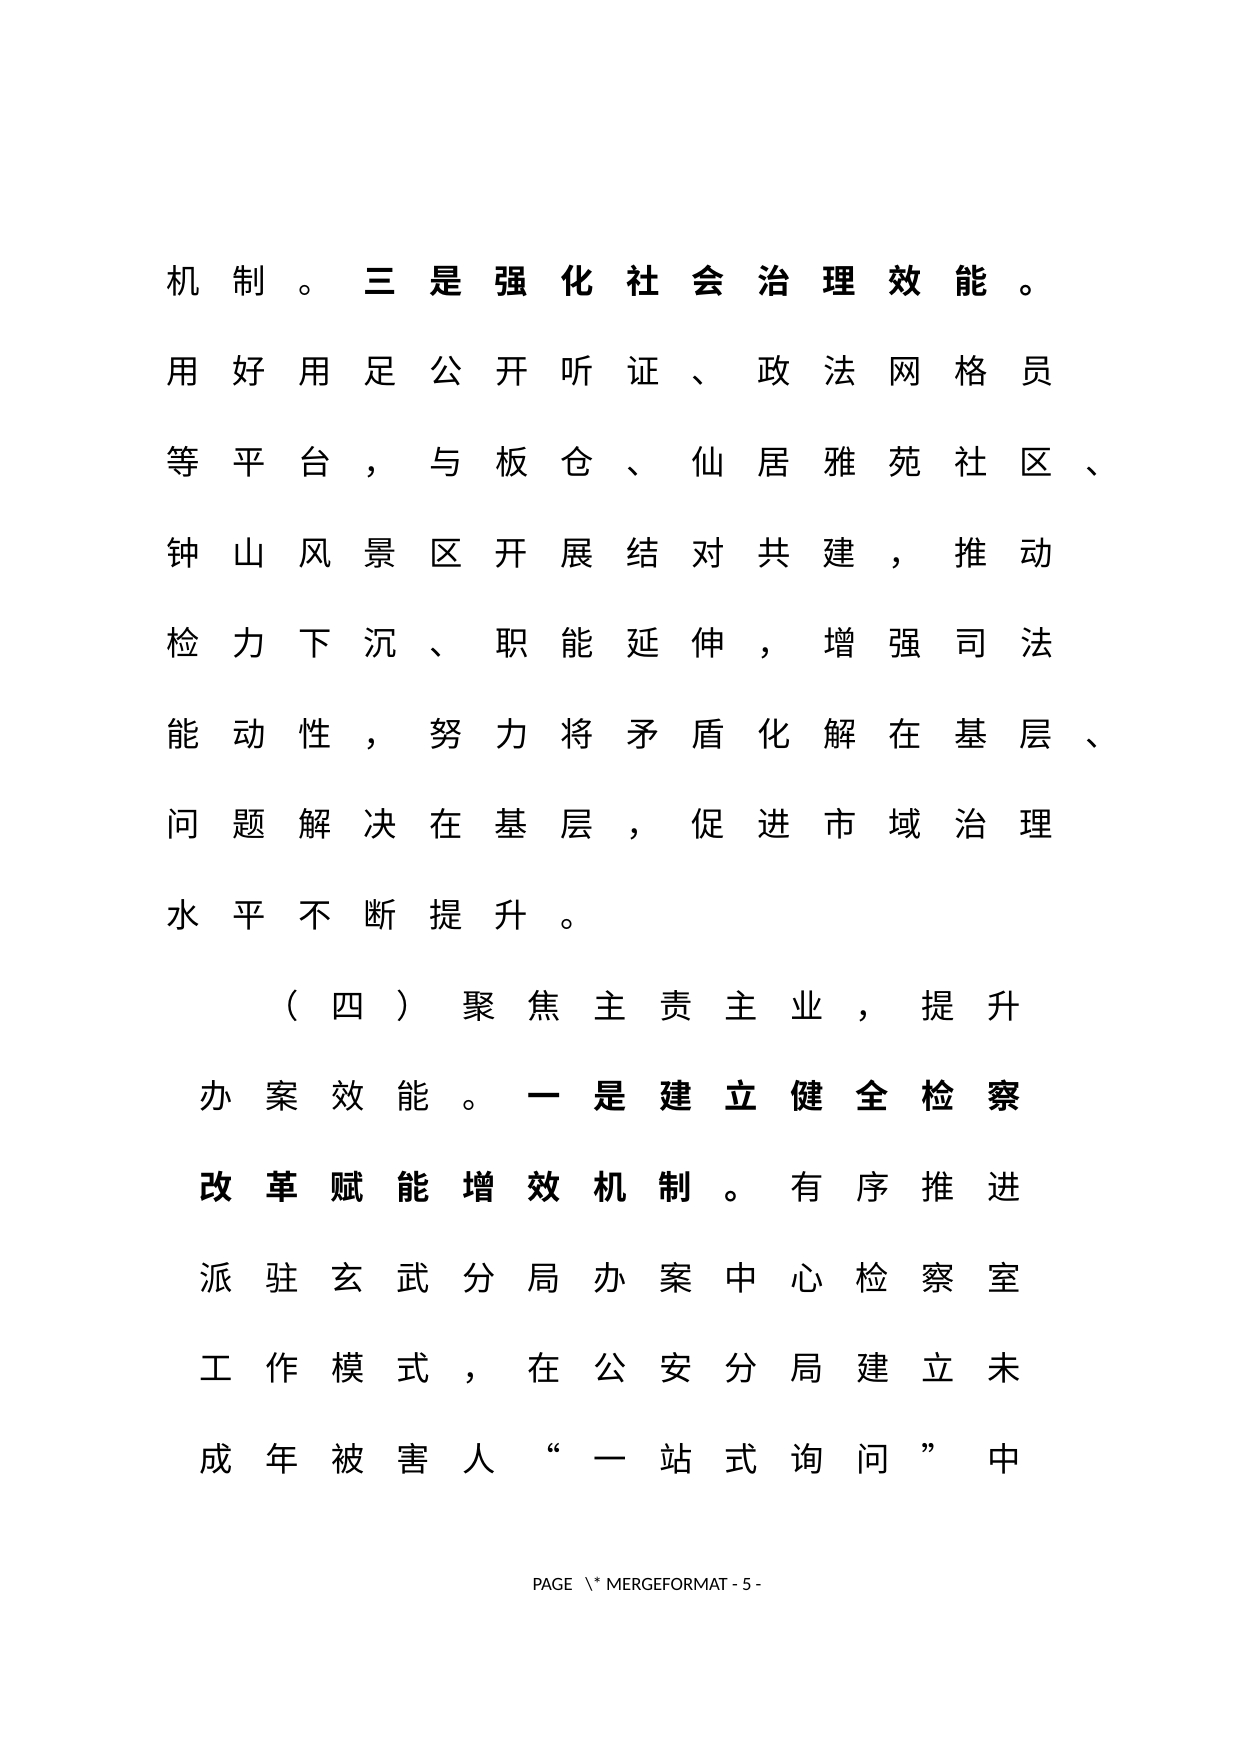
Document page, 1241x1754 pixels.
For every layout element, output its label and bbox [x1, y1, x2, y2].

text [189, 958, 1085, 1502]
list [167, 233, 1085, 958]
